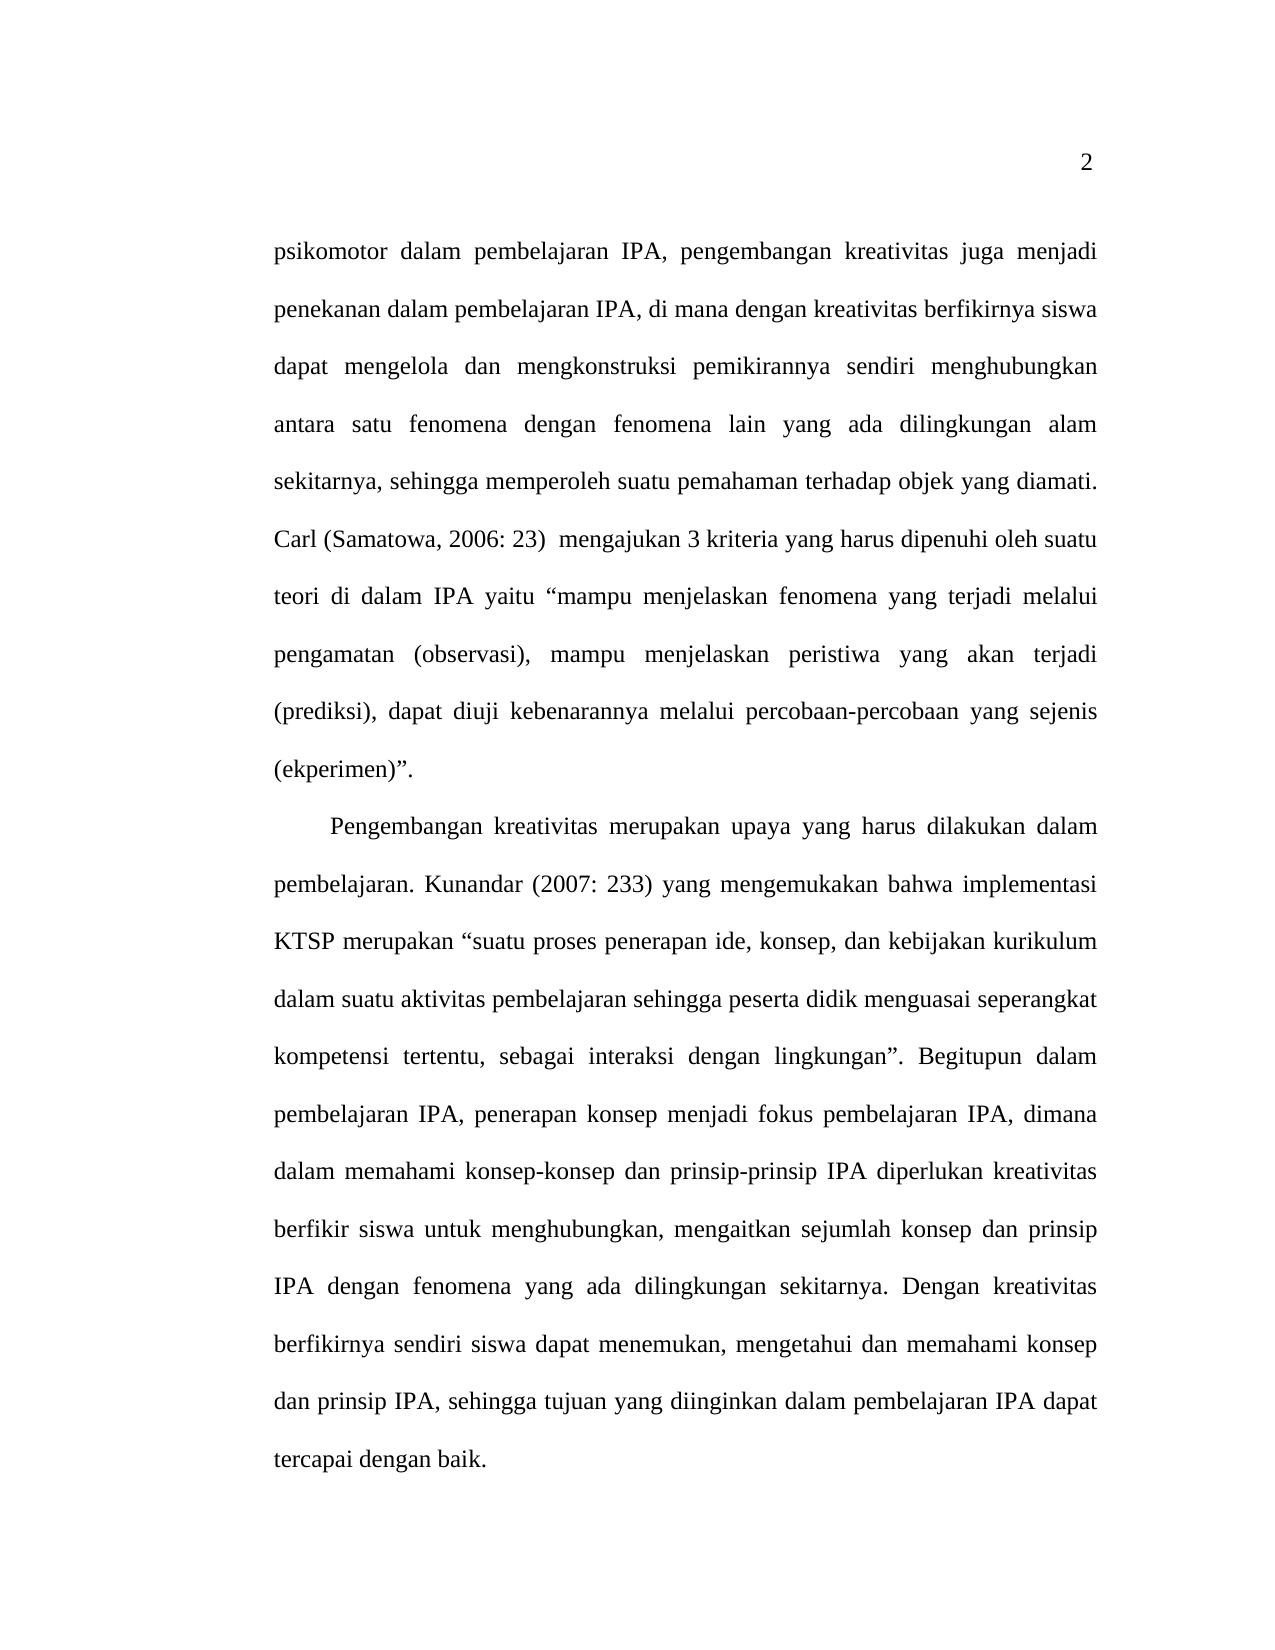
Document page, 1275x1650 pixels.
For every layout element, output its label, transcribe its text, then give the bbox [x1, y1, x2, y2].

list Pengembangan kreativitas merupakan upaya yang harus dilakukan dalam pembelajaran. Kunandar (2007: 233) yang mengemukakan bahwa implementasi KTSP merupakan “suatu proses penerapan ide, konsep, dan kebijakan kurikulum dalam suatu aktivitas pembelajaran sehingga peserta didik menguasai seperangkat kompetensi tertentu, sebagai interaksi dengan lingkungan”. Begitupun dalam pembelajaran IPA, penerapan konsep menjadi fokus pembelajaran IPA, dimana dalam memahami konsep-konsep dan prinsip-prinsip IPA diperlukan kreativitas berfikir siswa untuk menghubungkan, mengaitkan sejumlah konsep dan prinsip IPA dengan fenomena yang ada dilingkungan sekitarnya. Dengan kreativitas berfikirnya sendiri siswa dapat menemukan, mengetahui dan memahami konsep dan prinsip IPA, sehingga tujuan yang diinginkan dalam pembelajaran IPA dapat tercapai dengan baik. [274, 811, 1098, 1472]
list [274, 236, 1098, 782]
